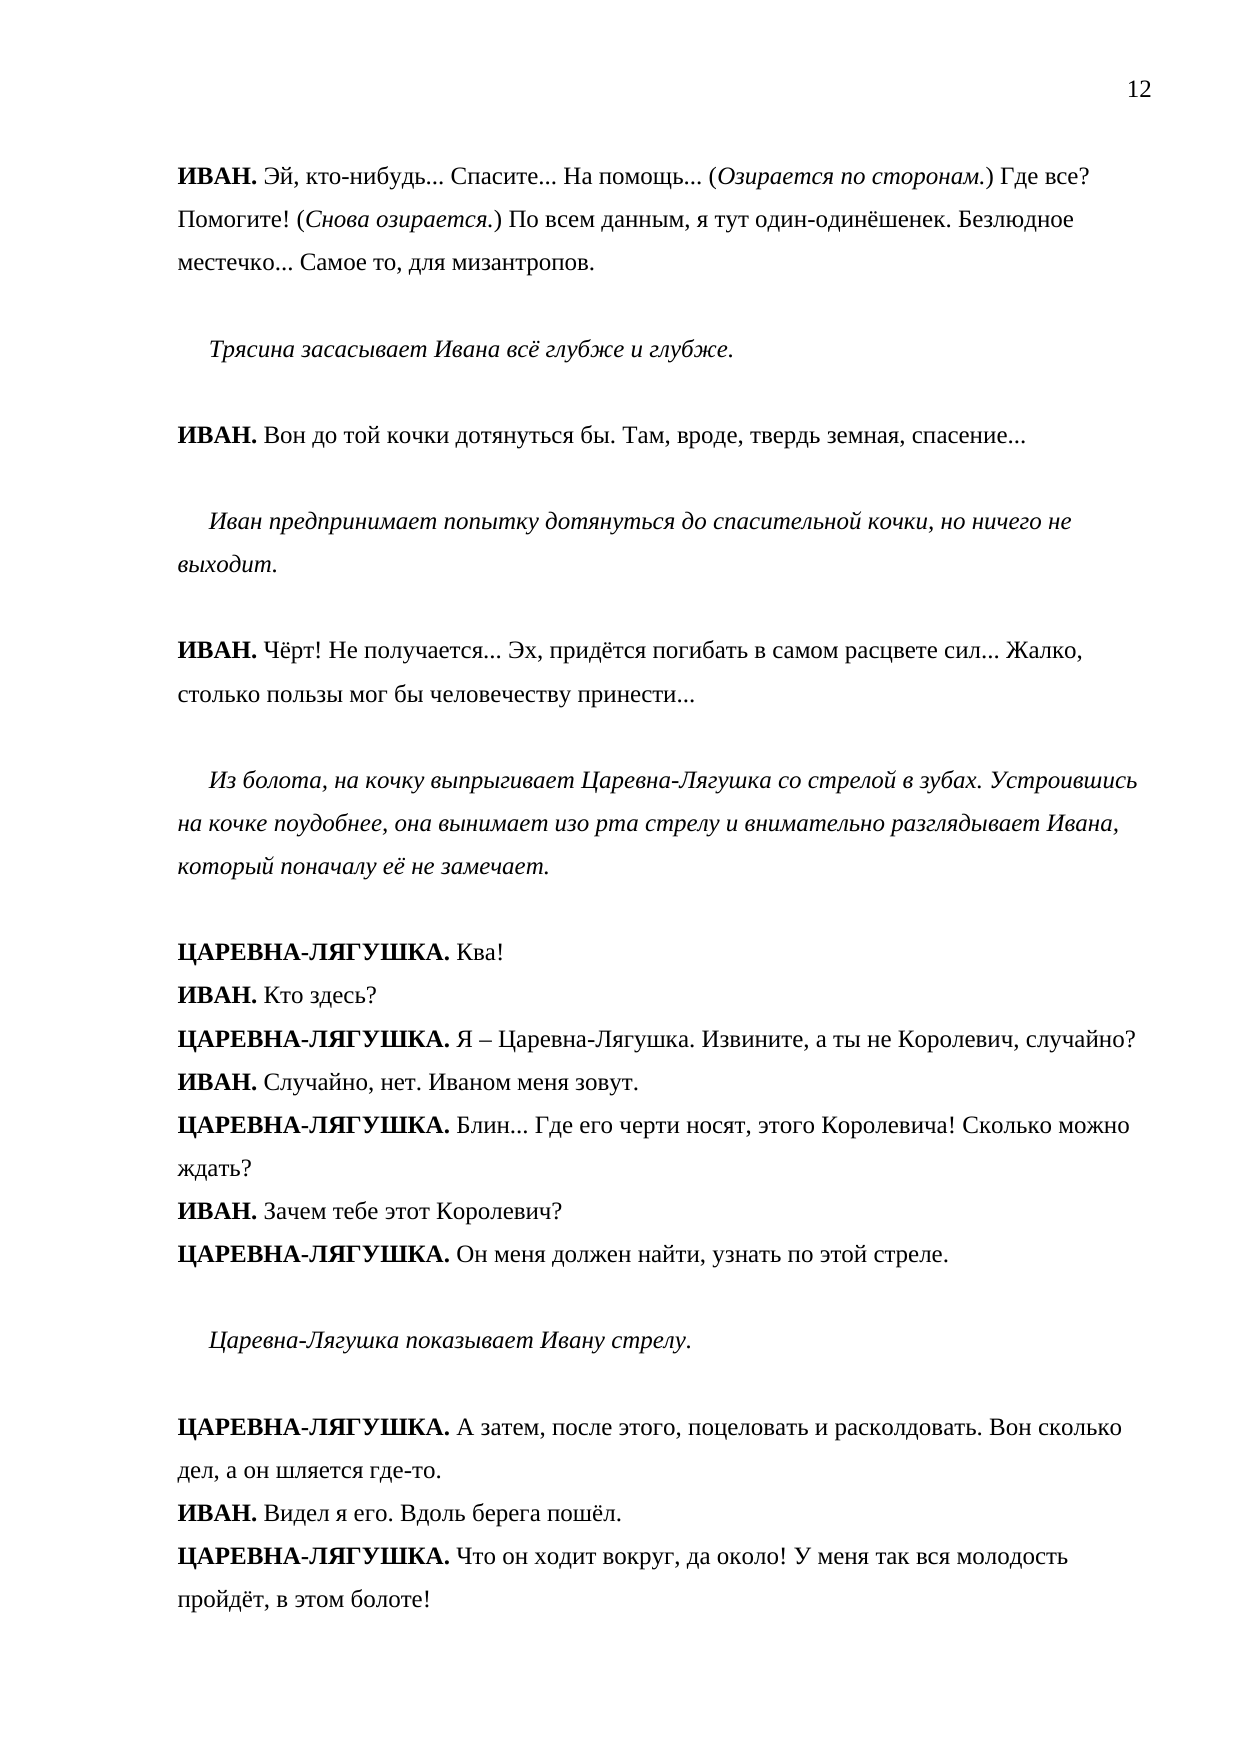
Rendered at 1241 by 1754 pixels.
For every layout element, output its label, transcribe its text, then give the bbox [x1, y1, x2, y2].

text ИВАН. Видел я его. Вдоль берега пошёл. [177, 1498, 1152, 1527]
text ЦАРЕВНА-ЛЯГУШКА. Я – Царевна-Лягушка. Извините, а ты не Королевич, случайно? [177, 1024, 1152, 1052]
text Из болота, на кочку выпрыгивает Царевна-Лягушка со стрелой в зубах. Устроившись на кочке поудобнее, она вынимает изо рта стрелу и внимательно разглядывает Ивана, который поначалу её не замечает. [177, 765, 1152, 880]
text ИВАН. Кто здесь? [177, 981, 1152, 1009]
text ЦАРЕВНА-ЛЯГУШКА. Он меня должен найти, узнать по этой стреле. [177, 1239, 1152, 1268]
text Трясина засасывает Ивана всё глубже и глубже. [177, 334, 1152, 362]
text Царевна-Лягушка показывает Ивану стрелу. [177, 1326, 1152, 1354]
text ИВАН. Чёрт! Не получается... Эх, придётся погибать в самом расцвете сил... Жалко, столько пользы мог бы человечеству принести... [177, 636, 1152, 707]
text ЦАРЕВНА-ЛЯГУШКА. Блин... Где его черти носят, этого Королевича! Сколько можно ждать? [177, 1110, 1152, 1182]
text ИВАН. Эй, кто-нибудь... Спасите... На помощь... (Озирается по сторонам.) Где все? Помогите! (Снова озирается.) По всем данным, я тут один-одинёшенек. Безлюдное местечко... Самое то, для мизантропов. [177, 161, 1152, 276]
text ЦАРЕВНА-ЛЯГУШКА. Ква! [177, 937, 1152, 966]
text ИВАН. Зачем тебе этот Королевич? [177, 1196, 1152, 1225]
text ИВАН. Вон до той кочки дотянуться бы. Там, вроде, твердь земная, спасение... [177, 420, 1152, 449]
text ЦАРЕВНА-ЛЯГУШКА. Что он ходит вокруг, да около! У меня так вся молодость пройдёт, в этом болоте! [177, 1541, 1152, 1613]
text ЦАРЕВНА-ЛЯГУШКА. А затем, после этого, поцеловать и расколдовать. Вон сколько дел, а он шляется где-то. [177, 1412, 1152, 1484]
text ИВАН. Случайно, нет. Иваном меня зовут. [177, 1067, 1152, 1096]
text Иван предпринимает попытку дотянуться до спасительной кочки, но ничего не выходит. [177, 506, 1152, 578]
